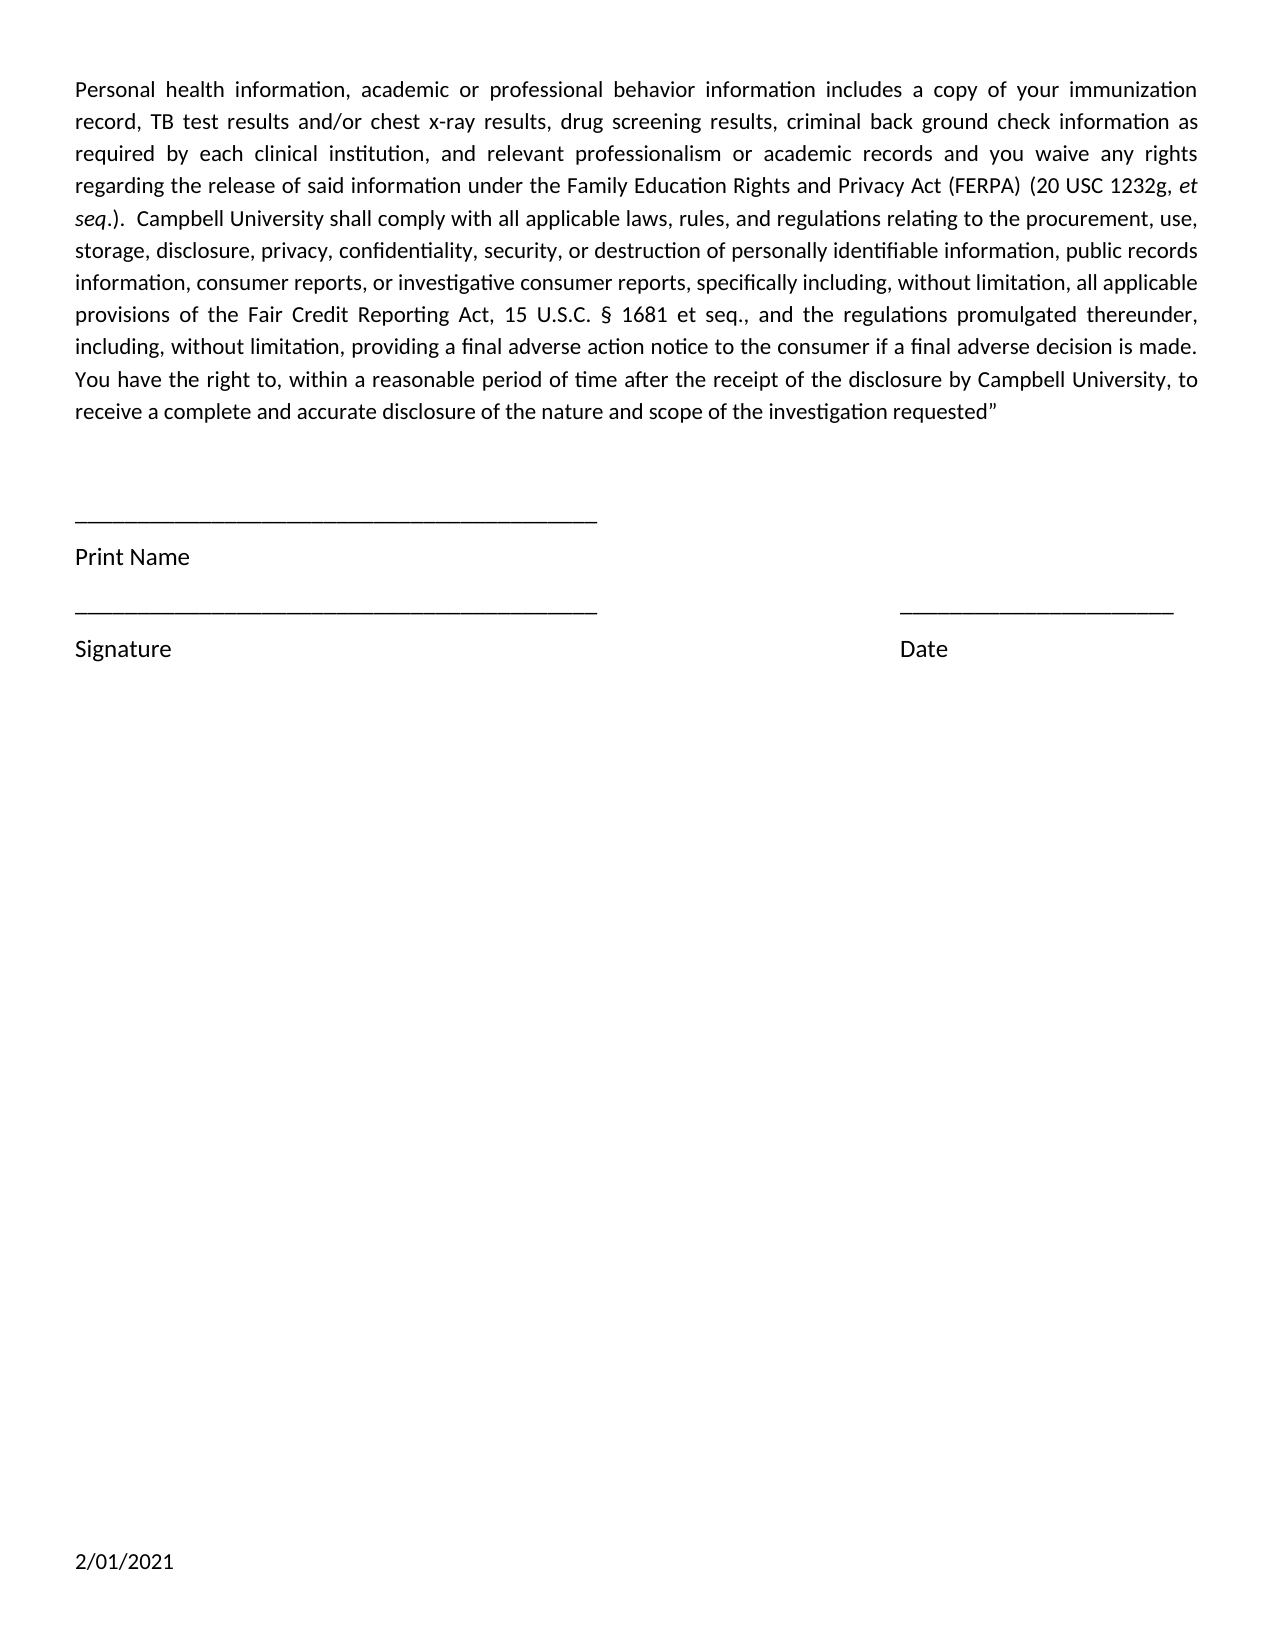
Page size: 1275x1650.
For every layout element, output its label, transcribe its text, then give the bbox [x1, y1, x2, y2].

text __________________________________________ ______________________ [75, 587, 1200, 618]
text Personal health information, academic or professional behavior information includes a copy of your immunization record, TB test results and/or chest x-ray results, drug screening results, criminal back ground check information as required by each clinical institution, and relevant professionalism or academic records and you waive any rights regarding the release of said information under the Family Education Rights and Privacy Act (FERPA) (20 USC 1232g, et seq.). Campbell University shall comply with all applicable laws, rules, and regulations relating to the procurement, use, storage, disclosure, privacy, confidentiality, security, or destruction of personally identifiable information, public records information, consumer reports, or investigative consumer reports, specifically including, without limitation, all applicable provisions of the Fair Credit Reporting Act, 15 U.S.C. § 1681 et seq., and the regulations promulgated thereunder, including, without limitation, providing a final adverse action notice to the consumer if a final adverse decision is made. You have the right to, within a reasonable period of time after the receipt of the disclosure by Campbell University, to receive a complete and accurate disclosure of the nature and scope of the investigation requested” [75, 75, 1200, 425]
text __________________________________________ [75, 496, 1200, 526]
text Signature Date [75, 633, 1200, 663]
text Print Name [75, 541, 1200, 572]
